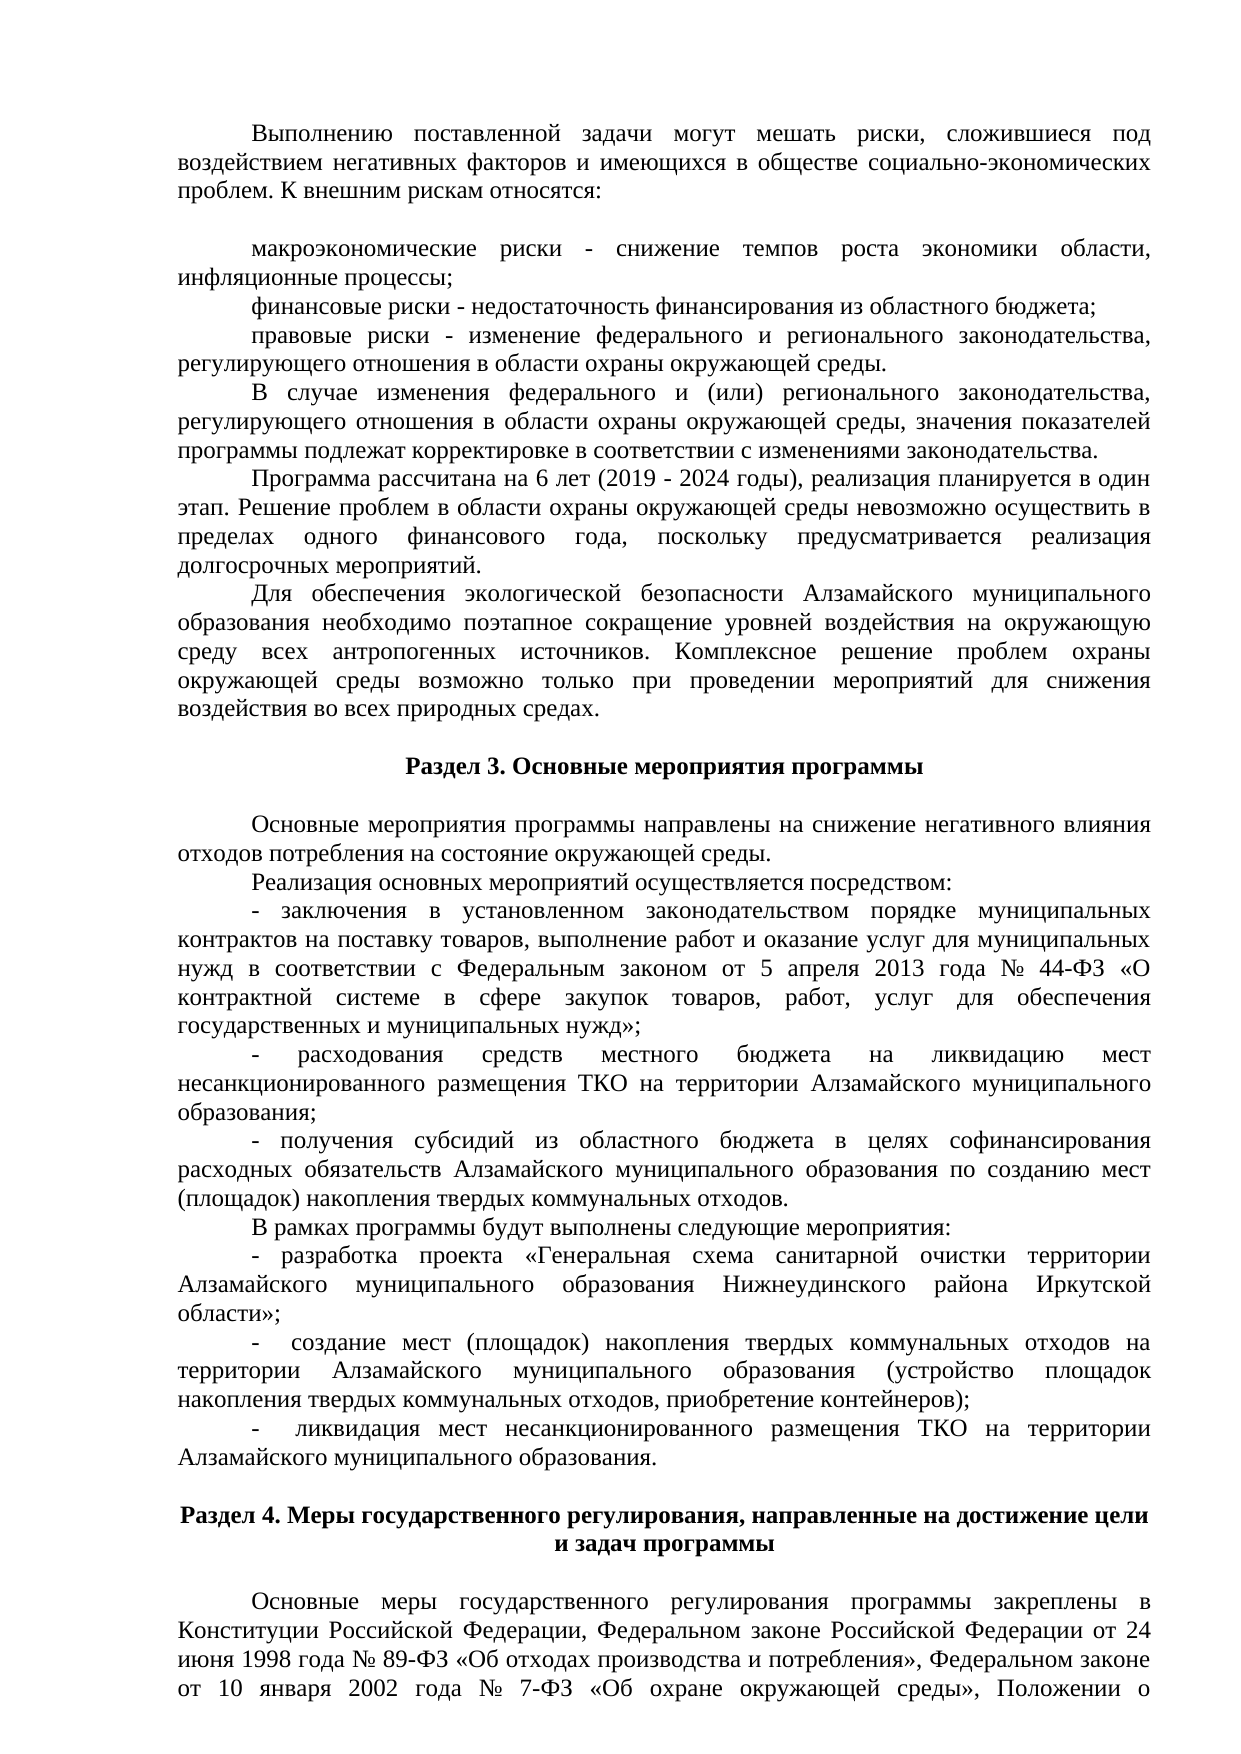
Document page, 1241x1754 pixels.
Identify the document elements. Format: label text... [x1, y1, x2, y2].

text - разработка проекта «Генеральная схема санитарной очистки территории Алзамайского муниципального образования Нижнеудинского района Иркутской области»; [177, 1241, 1152, 1327]
text макроэкономические риски - снижение темпов роста экономики области, инфляционные процессы; [177, 233, 1152, 291]
text финансовые риски - недостаточность финансирования из областного бюджета; [177, 291, 1152, 320]
text Раздел 4. Меры государственного регулирования, направленные на достижение цели и задач программы [177, 1500, 1152, 1557]
text - заключения в установленном законодательством порядке муниципальных контрактов на поставку товаров, выполнение работ и оказание услуг для муниципальных нужд в соответствии с Федеральным законом от 5 апреля 2013 года № 44-ФЗ «О контрактной системе в сфере закупок товаров, работ, услуг для обеспечения государственных и муниципальных нужд»; [177, 896, 1152, 1039]
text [177, 1586, 1152, 1701]
text - получения субсидий из областного бюджета в целях софинансирования расходных обязательств Алзамайского муниципального образования по созданию мест (площадок) накопления твердых коммунальных отходов. [177, 1126, 1152, 1212]
text Реализация основных мероприятий осуществляется посредством: [177, 867, 1152, 896]
text Основные мероприятия программы направлены на снижение негативного влияния отходов потребления на состояние окружающей среды. [177, 809, 1152, 867]
text Выполнению поставленной задачи могут мешать риски, сложившиеся под воздействием негативных факторов и имеющихся в обществе социально-экономических проблем. К внешним рискам относятся: [177, 118, 1152, 204]
text - ликвидация мест несанкционированного размещения ТКО на территории Алзамайского муниципального образования. [177, 1413, 1152, 1471]
text В случае изменения федерального и (или) регионального законодательства, регулирующего отношения в области охраны окружающей среды, значения показателей программы подлежат корректировке в соответствии с изменениями законодательства. [177, 377, 1152, 463]
text - расходования средств местного бюджета на ликвидацию мест несанкционированного размещения ТКО на территории Алзамайского муниципального образования; [177, 1039, 1152, 1126]
text В рамках программы будут выполнены следующие мероприятия: [177, 1212, 1152, 1241]
text правовые риски - изменение федерального и регионального законодательства, регулирующего отношения в области охраны окружающей среды. [177, 320, 1152, 377]
text - создание мест (площадок) накопления твердых коммунальных отходов на территории Алзамайского муниципального образования (устройство площадок накопления твердых коммунальных отходов, приобретение контейнеров); [177, 1327, 1152, 1413]
text Раздел 3. Основные мероприятия программы [177, 751, 1152, 780]
text Для обеспечения экологической безопасности Алзамайского муниципального образования необходимо поэтапное сокращение уровней воздействия на окружающую среду всех антропогенных источников. Комплексное решение проблем охраны окружающей среды возможно только при проведении мероприятий для снижения воздействия во всех природных средах. [177, 578, 1152, 722]
text Программа рассчитана на 6 лет (2019 - 2024 годы), реализация планируется в один этап. Решение проблем в области охраны окружающей среды невозможно осуществить в пределах одного финансового года, поскольку предусматривается реализация долгосрочных мероприятий. [177, 463, 1152, 578]
